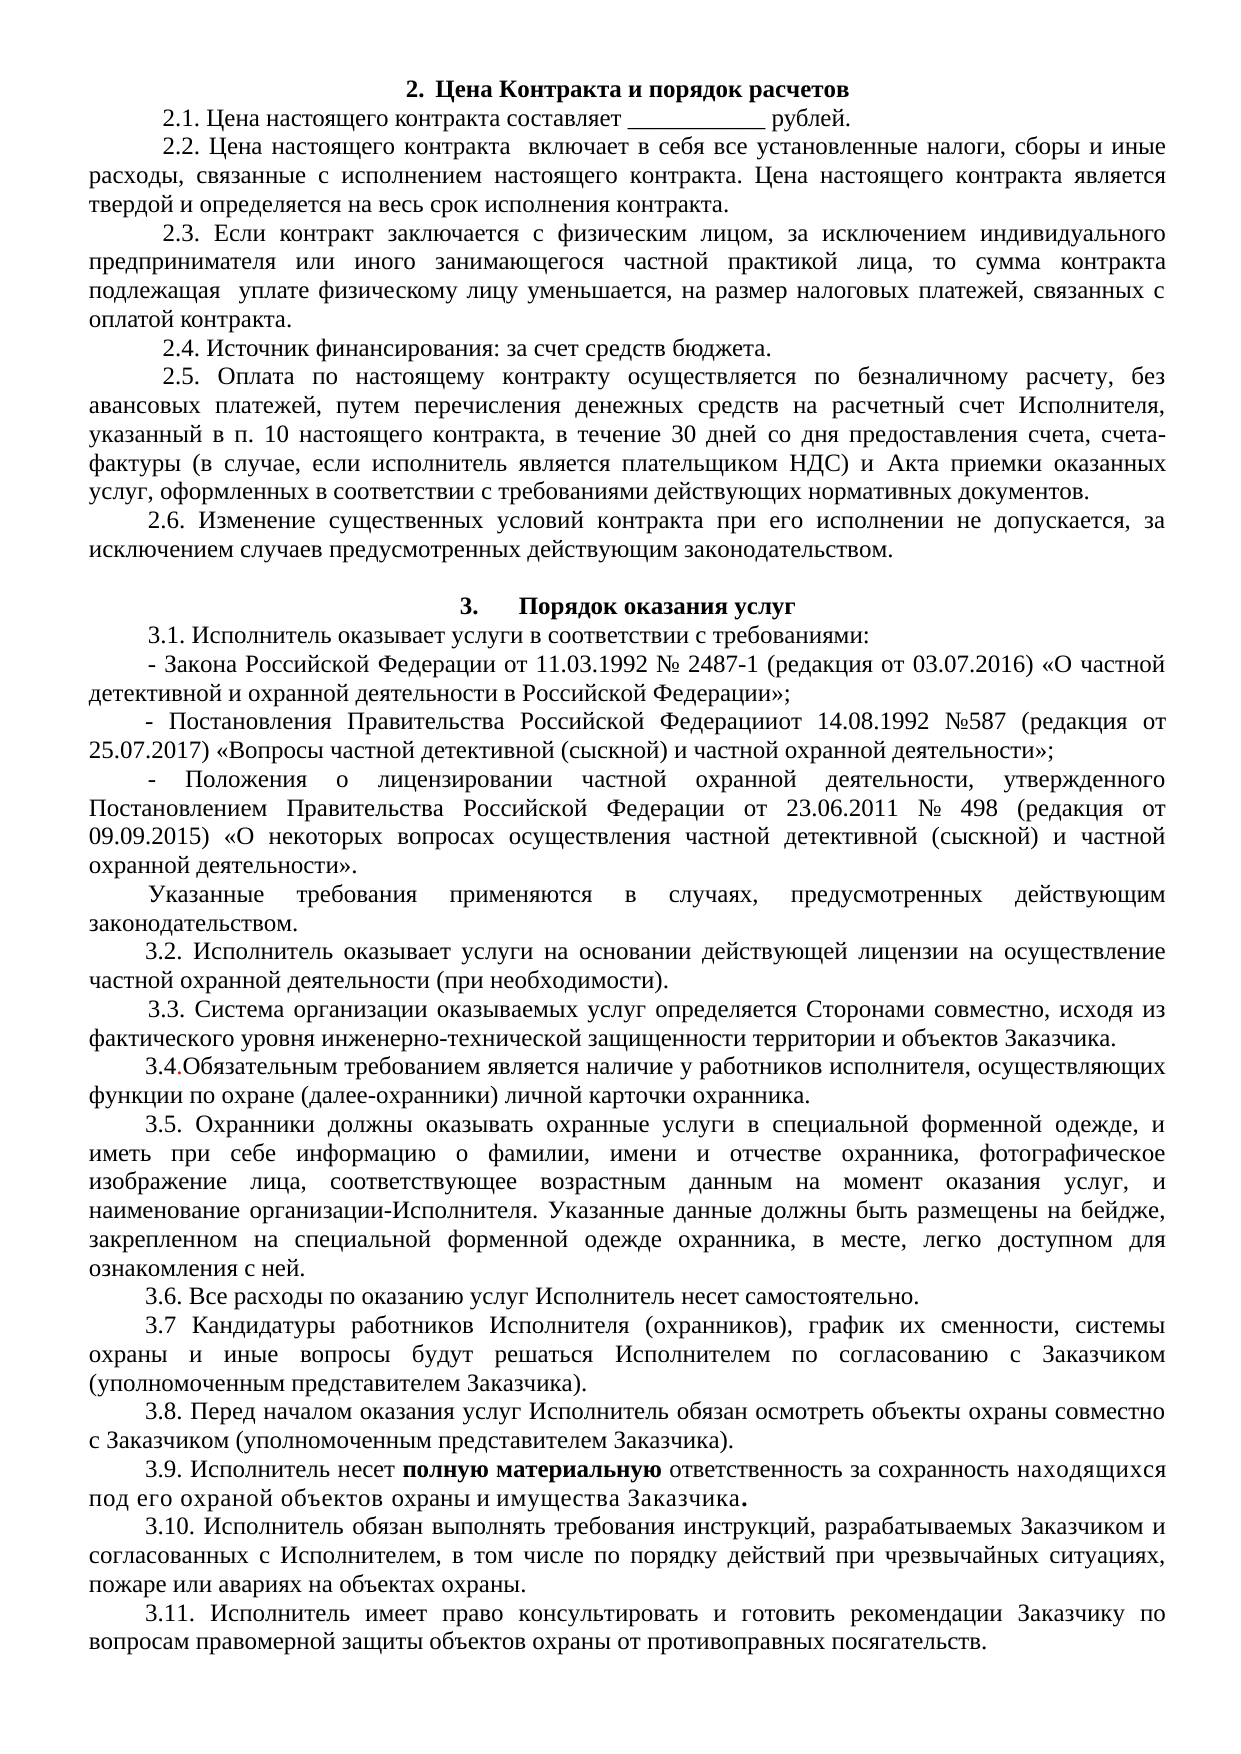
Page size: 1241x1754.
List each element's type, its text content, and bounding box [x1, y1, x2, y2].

text 2.3. Если контракт заключается с физическим лицом, за исключением индивидуального предпринимателя или иного занимающегося частной практикой лица, то сумма контракта подлежащая уплате физическому лицу уменьшается, на размер налоговых платежей, связанных с оплатой контракта. [89, 218, 1167, 333]
list Цена Контракта и порядок расчетов [89, 74, 1167, 103]
text 2.5. Оплата по настоящему контракту осуществляется по безналичному расчету, без авансовых платежей, путем перечисления денежных средств на расчетный счет Исполнителя, указанный в п. 10 настоящего контракта, в течение 30 дней со дня предоставления счета, счета-фактуры (в случае, если исполнитель является плательщиком НДС) и Акта приемки оказанных услуг, оформленных в соответствии с требованиями действующих нормативных документов. [89, 361, 1167, 505]
text 3.7 Кандидатуры работников Исполнителя (охранников), график их сменности, системы охраны и иные вопросы будут решаться Исполнителем по согласованию с Заказчиком (уполномоченным представителем Заказчика). [89, 1310, 1167, 1396]
text Указанные требования применяются в случаях, предусмотренных действующим законодательством. [89, 879, 1167, 936]
text 2.1. Цена настоящего контракта составляет ___________ рублей. [89, 103, 1167, 131]
text 2.6. Изменение существенных условий контракта при его исполнении не допускается, за исключением случаев предусмотренных действующим законодательством. [89, 505, 1167, 563]
text 3.8. Перед началом оказания услуг Исполнитель обязан осмотреть объекты охраны совместно с Заказчиком (уполномоченным представителем Заказчика). [89, 1396, 1167, 1454]
list Порядок оказания услуг [89, 591, 1167, 620]
text 3.2. Исполнитель оказывает услуги на основании действующей лицензии на осуществление частной охранной деятельности (при необходимости). [89, 936, 1167, 994]
text 2.2. Цена настоящего контракта включает в себя все установленные налоги, сборы и иные расходы, связанные с исполнением настоящего контракта. Цена настоящего контракта является твердой и определяется на весь срок исполнения контракта. [89, 131, 1167, 218]
text - Положения о лицензировании частной охранной деятельности, утвержденного Постановлением Правительства Российской Федерации от № 498 (редакция от 09.09.2015) «О некоторых вопросах осуществления частной детективной (сыскной) и частной охранной деятельности». [89, 764, 1167, 879]
text 2.4. Источник финансирования: за счет средств бюджета. [89, 333, 1167, 361]
text 3.11. Исполнитель имеет право консультировать и готовить рекомендации Заказчику по вопросам правомерной защиты объектов охраны от противоправных посягательств. [89, 1598, 1167, 1655]
text - Постановления Правительства Российской Федерацииот 14.08.1992 №587 (редакция от 25.07.2017) «Вопросы частной детективной (сыскной) и частной охранной деятельности»; [89, 706, 1167, 764]
text 3.3. Система организации оказываемых услуг определяется Сторонами совместно, исходя из фактического уровня инженерно-технической защищенности территории и объектов Заказчика. [89, 994, 1167, 1051]
text 3.6. Все расходы по оказанию услуг Исполнитель несет самостоятельно. [89, 1281, 1167, 1310]
text - Закона Российской Федерации от 11.03.1992 № 2487-1 (редакция от 03.07.2016) «О частной детективной и охранной деятельности в Российской Федерации»; [89, 649, 1167, 706]
text 3.9. Исполнитель несет полную материальную ответственность за сохранность находящихся под его охраной объектов охраны и имущества Заказчика. [89, 1454, 1167, 1511]
text 3.1. Исполнитель оказывает услуги в соответствии с требованиями: [89, 620, 1167, 649]
text 3.10. Исполнитель обязан выполнять требования инструкций, разрабатываемых Заказчиком и согласованных с Исполнителем, в том числе по порядку действий при чрезвычайных ситуациях, пожаре или авариях на объектах охраны. [89, 1511, 1167, 1598]
text 3.5. Охранники должны оказывать охранные услуги в специальной форменной одежде, и иметь при себе информацию о фамилии, имени и отчестве охранника, фотографическое изображение лица, соответствующее возрастным данным на момент оказания услуг, и наименование организации-Исполнителя. Указанные данные должны быть размещены на бейдже, закрепленном на специальной форменной одежде охранника, в месте, легко доступном для ознакомления с ней. [89, 1109, 1167, 1281]
text 3.4.Обязательным требованием является наличие у работников исполнителя, осуществляющих функции по охране (далее-охранники) личной карточки охранника. [89, 1051, 1167, 1109]
